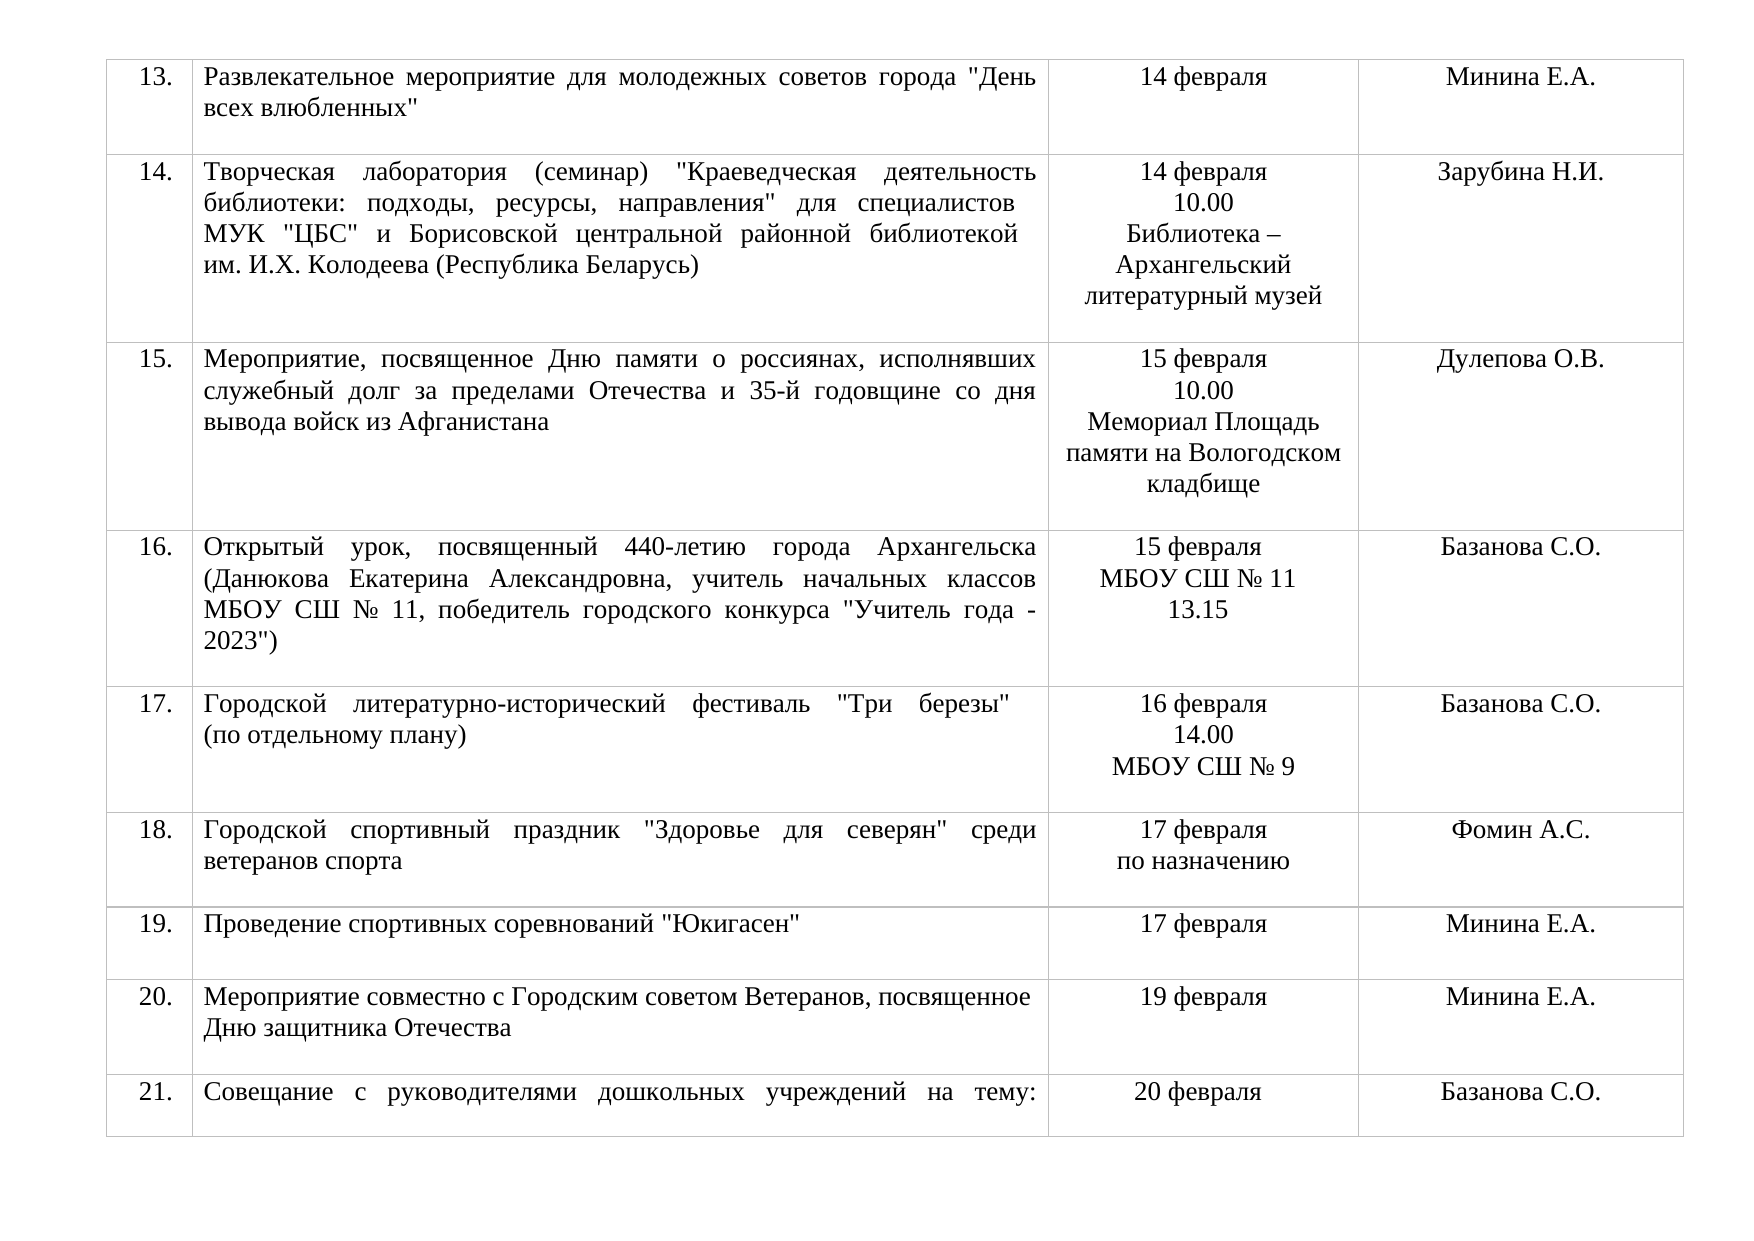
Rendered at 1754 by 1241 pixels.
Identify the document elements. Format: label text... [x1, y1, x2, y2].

table_cell Зарубина Н.И. [1359, 155, 1683, 342]
table_cell 17 февраля [1049, 908, 1358, 979]
table_cell [107, 60, 192, 154]
table_cell 16 февраля 14.00 МБОУ СШ № 9 [1049, 687, 1358, 812]
table_cell Развлекательное мероприятие для молодежных советов города "День всех влюбленных" [193, 60, 1048, 154]
table_cell Творческая лаборатория (семинар) "Краеведческая деятельность библиотеки: подходы, ресурсы, направления" для специалистов МУК "ЦБС" и Борисовской центральной районной библиотекой им. И.Х. Колодеева (Республика Беларусь) [193, 155, 1048, 342]
table_cell Базанова С.О. [1359, 687, 1683, 812]
table_cell [107, 155, 192, 342]
table_cell [107, 687, 192, 812]
table_cell [107, 343, 192, 529]
table_cell Базанова С.О. [1359, 1075, 1683, 1136]
table_cell Городской спортивный праздник "Здоровье для северян" среди ветеранов спорта [193, 813, 1048, 906]
table_cell 19 февраля [1049, 980, 1358, 1074]
table_cell Мероприятие совместно с Городским советом Ветеранов, посвященное Дню защитника Отечества [193, 980, 1048, 1074]
table_cell Открытый урок, посвященный 440-летию города Архангельска (Данюкова Екатерина Александровна, учитель начальных классов МБОУ СШ № 11, победитель городского конкурса "Учитель года -2023") [193, 531, 1048, 686]
table_cell [107, 980, 192, 1074]
table_cell 15 февраля 10.00 Мемориал Площадь памяти на Вологодском кладбище [1049, 343, 1358, 529]
table_cell [107, 531, 192, 686]
table_cell [107, 908, 192, 979]
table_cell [193, 1075, 1048, 1136]
table_cell Минина Е.А. [1359, 908, 1683, 979]
table_cell 14 февраля 10.00 Библиотека – Архангельский литературный музей [1049, 155, 1358, 342]
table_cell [1049, 1075, 1358, 1136]
table_cell [107, 1075, 192, 1136]
table_cell Минина Е.А. [1359, 60, 1683, 154]
table_cell Дулепова О.В. [1359, 343, 1683, 529]
table_cell Базанова С.О. [1359, 531, 1683, 686]
table_cell Городской литературно-исторический фестиваль "Три березы" (по отдельному плану) [193, 687, 1048, 812]
table_cell Фомин А.С. [1359, 813, 1683, 906]
table_cell Минина Е.А. [1359, 980, 1683, 1074]
table_cell Мероприятие, посвященное Дню памяти о россиянах, исполнявших служебный долг за пределами Отечества и 35-й годовщине со дня вывода войск из Афганистана [193, 343, 1048, 529]
table_cell 15 февраля МБОУ СШ № 11 13.15 [1049, 531, 1358, 686]
table_cell Проведение спортивных соревнований "Юкигасен" [193, 908, 1048, 979]
table_cell 17 февраля по назначению [1049, 813, 1358, 906]
table_cell 14 февраля [1049, 60, 1358, 154]
table_cell [107, 813, 192, 906]
